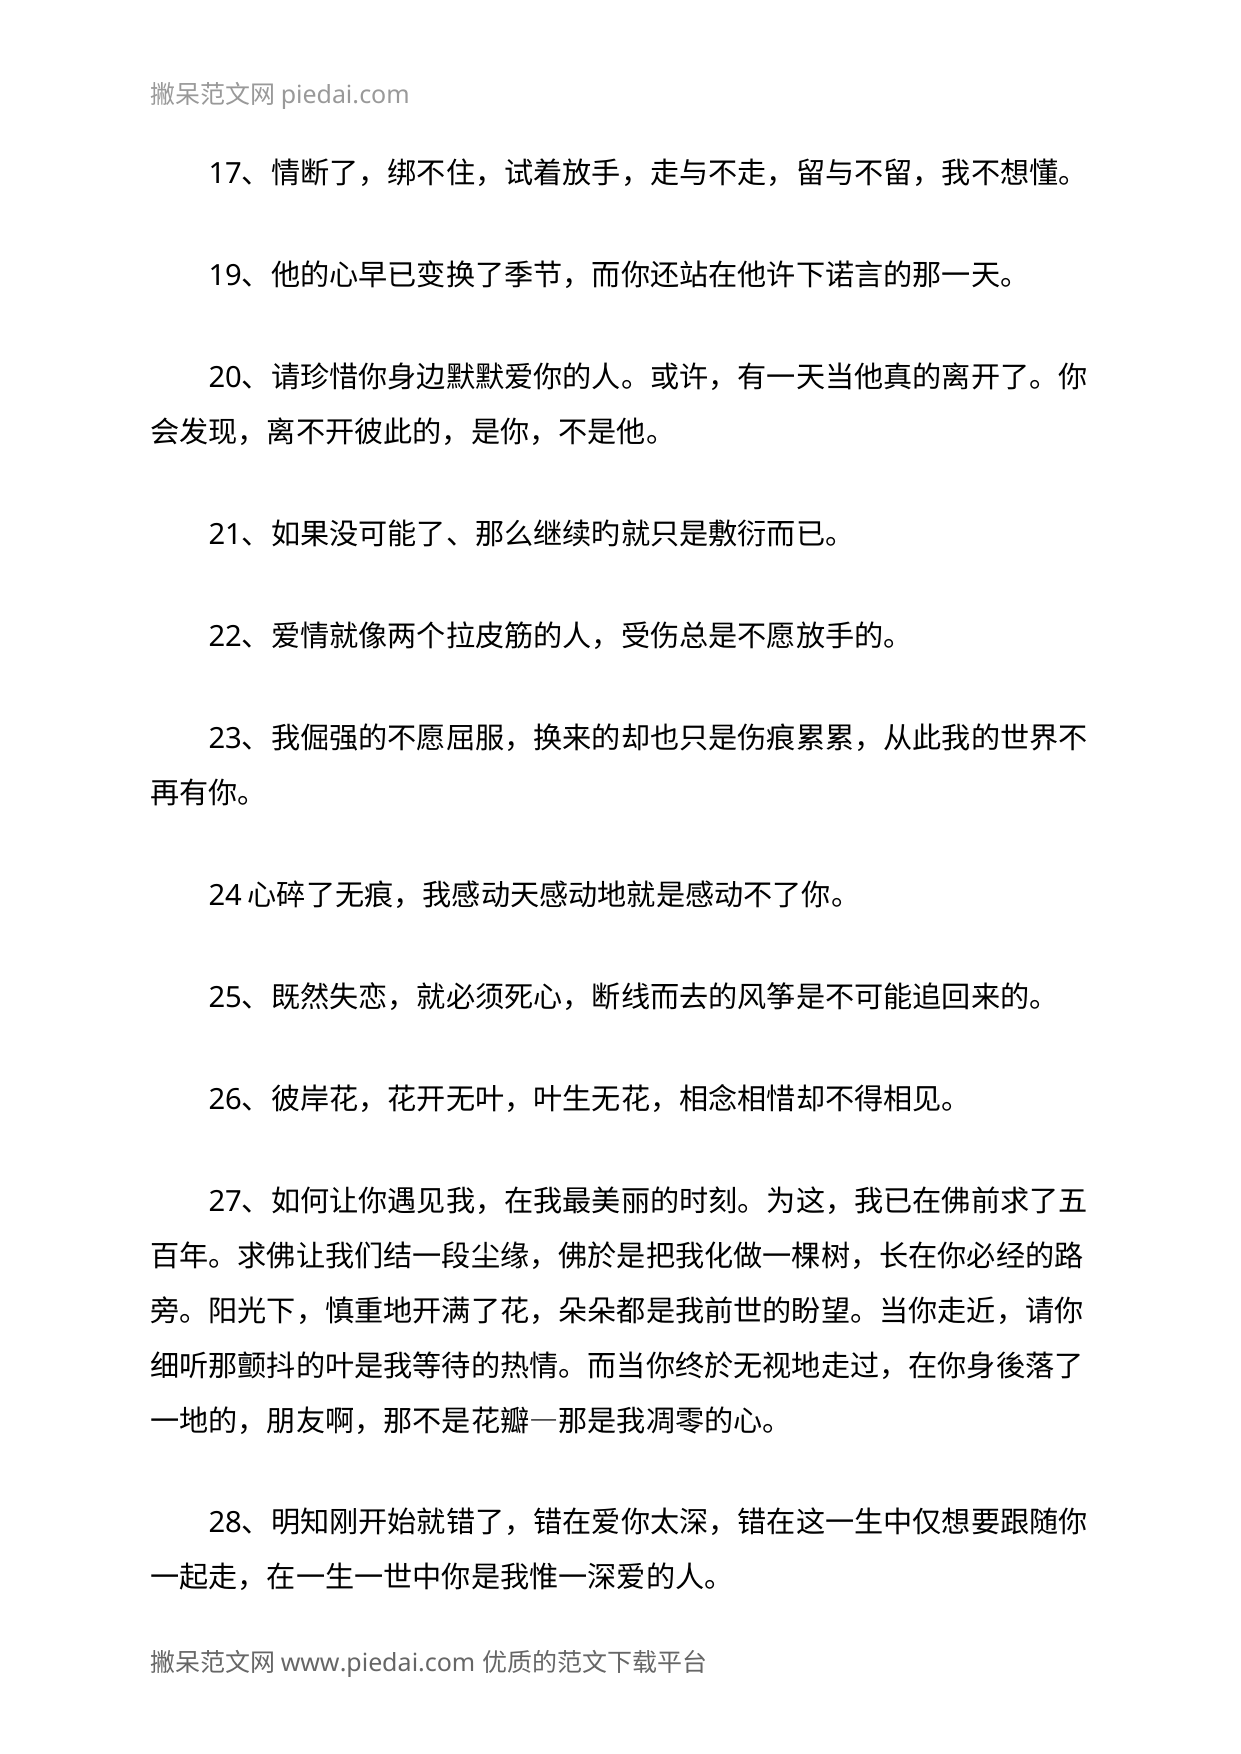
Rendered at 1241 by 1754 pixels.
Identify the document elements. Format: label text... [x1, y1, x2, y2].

text 24心碎了无痕，我感动天感动地就是感动不了你。 [150, 871, 1090, 914]
text 26、彼岸花，花开无叶，叶生无花，相念相惜却不得相见。 [150, 1075, 1090, 1118]
text 22、爱情就像两个拉皮筋的人，受伤总是不愿放手的。 [150, 613, 1090, 655]
text 17、情断了，绑不住，试着放手，走与不走，留与不留，我不想懂。 [150, 150, 1090, 192]
text 19、他的心早已变换了季节，而你还站在他许下诺言的那一天。 [150, 252, 1090, 294]
text 27、如何让你遇见我，在我最美丽的时刻。为这，我已在佛前求了五百年。求佛让我们结一段尘缘，佛於是把我化做一棵树，长在你必经的路旁。阳光下，慎重地开满了花，朵朵都是我前世的盼望。当你走近，请你细听那颤抖的叶是我等待的热情。而当你终於无视地走过，在你身後落了一地的，朋友啊，那不是花瓣—那是我凋零的心。 [150, 1177, 1090, 1439]
text 21、如果没可能了、那么继续旳就只是敷衍而已。 [150, 511, 1090, 553]
text 23、我倔强的不愿屈服，换来的却也只是伤痕累累，从此我的世界不再有你。 [150, 715, 1090, 812]
text 28、明知刚开始就错了，错在爱你太深，错在这一生中仅想要跟随你一起走，在一生一世中你是我惟一深爱的人。 [150, 1499, 1090, 1596]
text 20、请珍惜你身边默默爱你的人。或许，有一天当他真的离开了。你会发现，离不开彼此的，是你，不是他。 [150, 354, 1090, 451]
text 25、既然失恋，就必须死心，断线而去的风筝是不可能追回来的。 [150, 973, 1090, 1016]
